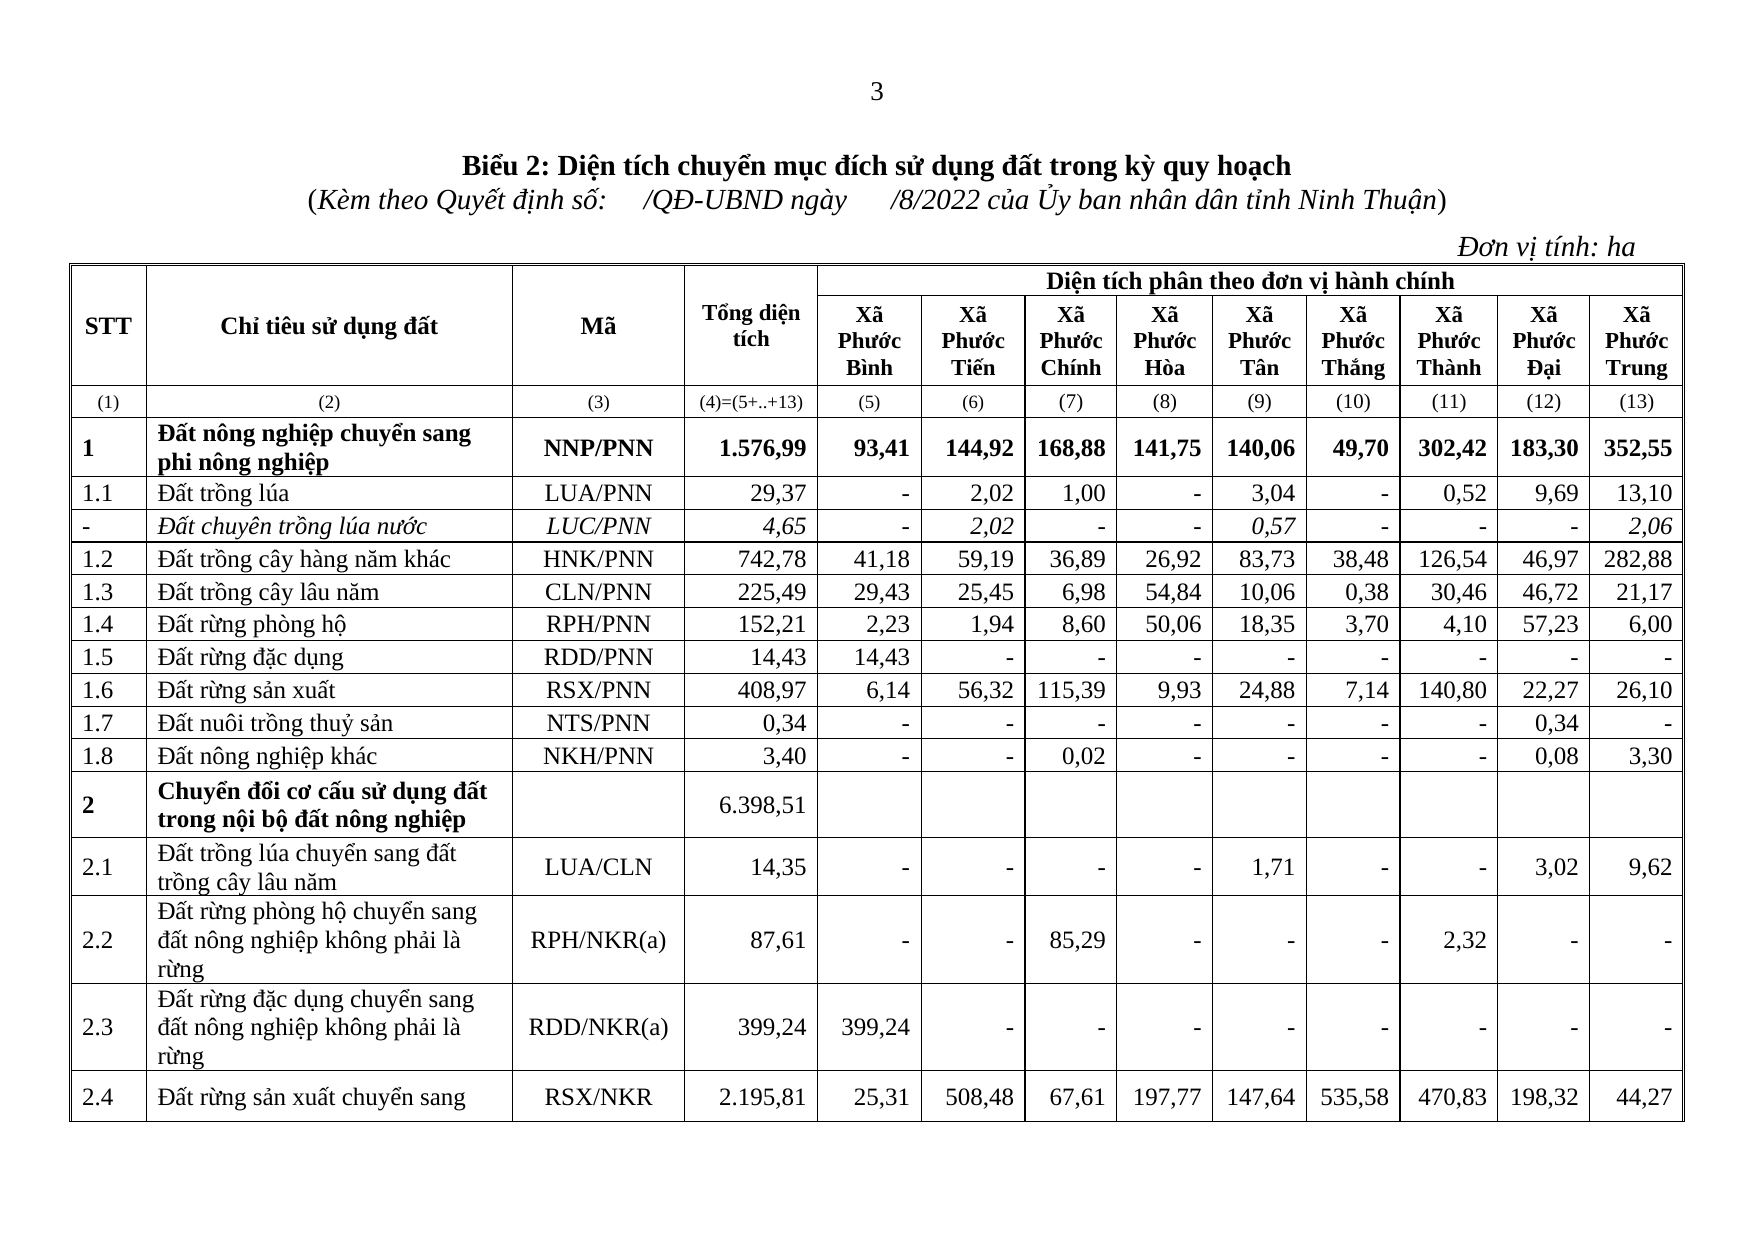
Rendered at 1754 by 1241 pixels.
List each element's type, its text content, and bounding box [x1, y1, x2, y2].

table_cell - [922, 838, 1024, 895]
table_cell Xã Phước Tân [1213, 296, 1306, 384]
table_cell 46,72 [1498, 575, 1589, 607]
table_cell 2,02 [922, 477, 1024, 509]
table_cell 25,31 [818, 1071, 921, 1121]
table_cell 1.7 [72, 707, 146, 738]
table_cell [1307, 772, 1399, 837]
table_cell 144,92 [922, 418, 1024, 476]
table_cell (3) [513, 386, 684, 417]
table_cell RSX/PNN [513, 674, 684, 706]
table_cell 147,64 [1213, 1071, 1306, 1121]
table_cell 399,24 [818, 984, 921, 1070]
table_cell 2.3 [72, 984, 146, 1070]
table_cell 141,75 [1117, 418, 1212, 476]
table_cell (2) [147, 386, 512, 417]
table_cell (13) [1590, 386, 1682, 417]
table_cell - [1026, 984, 1116, 1070]
table_cell 225,49 [685, 575, 817, 607]
table_cell 10,06 [1213, 575, 1306, 607]
table_cell 2.195,81 [685, 1071, 817, 1121]
table_header Tổng diện tích [685, 266, 817, 384]
table_cell [1590, 772, 1682, 837]
table_cell - [1026, 510, 1116, 541]
table_cell 54,84 [1117, 575, 1212, 607]
table_cell 26,10 [1590, 674, 1682, 706]
table_cell 168,88 [1026, 418, 1116, 476]
table_cell RDD/PNN [513, 641, 684, 673]
table_cell 302,42 [1401, 418, 1497, 476]
table_cell [1401, 772, 1497, 837]
table_cell - [1117, 510, 1212, 541]
table_cell 2 [72, 772, 146, 837]
table_cell Đất trồng cây hàng năm khác [147, 543, 512, 574]
table_cell Xã Phước Thành [1401, 296, 1497, 384]
table_cell - [1401, 707, 1497, 738]
table_cell - [1117, 477, 1212, 509]
table_cell 115,39 [1026, 674, 1116, 706]
table_cell 24,88 [1213, 674, 1306, 706]
table_cell - [1307, 477, 1399, 509]
table_cell - [922, 641, 1024, 673]
table_cell 3,04 [1213, 477, 1306, 509]
table_cell Chuyển đổi cơ cấu sử dụng đất trong nội bộ đất nông nghiệp [147, 772, 512, 837]
table_cell Đất rừng sản xuất chuyển sang đất nông nghiệp không phải là rừng [147, 1071, 512, 1121]
table_cell 1.2 [72, 543, 146, 574]
table_cell (1) [72, 386, 146, 417]
table_cell - [1498, 510, 1589, 541]
table_cell 2,02 [922, 510, 1024, 541]
table_cell - [818, 838, 921, 895]
table_cell 140,06 [1213, 418, 1306, 476]
table_cell Đất trồng lúa [147, 477, 512, 509]
table_cell 29,37 [685, 477, 817, 509]
table_cell 14,43 [818, 641, 921, 673]
table_cell 2,32 [1401, 896, 1497, 983]
table_cell - [1498, 896, 1589, 983]
table_cell 1,94 [922, 608, 1024, 640]
table_cell 3,70 [1307, 608, 1399, 640]
text Biểu 2: Diện tích chuyển mục đích sử dụng đất trong kỳ quy hoạch [118, 148, 1636, 182]
table_cell NKH/PNN [513, 739, 684, 771]
table_cell 0,02 [1026, 739, 1116, 771]
table_cell [922, 772, 1024, 837]
table_cell RSX/NKR [513, 1071, 684, 1121]
table_cell 93,41 [818, 418, 921, 476]
table_cell 1.1 [72, 477, 146, 509]
table_cell 49,70 [1307, 418, 1399, 476]
table_cell 7,14 [1307, 674, 1399, 706]
table_cell 1.4 [72, 608, 146, 640]
table_cell 6.398,51 [685, 772, 817, 837]
table_cell (11) [1401, 386, 1497, 417]
table_cell Đất rừng phòng hộ [147, 608, 512, 640]
table_cell 1.6 [72, 674, 146, 706]
table_cell 183,30 [1498, 418, 1589, 476]
table_cell 140,80 [1401, 674, 1497, 706]
table_cell 2.1 [72, 838, 146, 895]
table_cell 59,19 [922, 543, 1024, 574]
table_cell Đất chuyên trồng lúa nước [147, 510, 512, 541]
table_cell 152,21 [685, 608, 817, 640]
table_cell 14,35 [685, 838, 817, 895]
table_cell 83,73 [1213, 543, 1306, 574]
table_cell 41,18 [818, 543, 921, 574]
table_cell Xã Phước Đại [1498, 296, 1589, 384]
table_cell RPH/PNN [513, 608, 684, 640]
table_cell 9,93 [1117, 674, 1212, 706]
table_cell LUA/CLN [513, 838, 684, 895]
table_cell - [1026, 641, 1116, 673]
table_cell 399,24 [685, 984, 817, 1070]
table_cell NTS/PNN [513, 707, 684, 738]
table_cell - [1498, 984, 1589, 1070]
table_cell - [1307, 739, 1399, 771]
table_cell - [818, 896, 921, 983]
table_cell [1498, 772, 1589, 837]
table_cell [818, 772, 921, 837]
table_cell - [1401, 984, 1497, 1070]
table_header Mã [513, 266, 684, 384]
table_cell 535,58 [1307, 1071, 1399, 1121]
table_cell Đất nuôi trồng thuỷ sản [147, 707, 512, 738]
table_cell 1,00 [1026, 477, 1116, 509]
table_cell Xã Phước Trung [1590, 296, 1682, 384]
table_cell RPH/NKR(a) [513, 896, 684, 983]
table_cell Đất nông nghiệp chuyển sang phi nông nghiệp [147, 418, 512, 476]
table_cell - [818, 477, 921, 509]
table_cell [1213, 772, 1306, 837]
table_cell 4,10 [1401, 608, 1497, 640]
table_cell 1.576,99 [685, 418, 817, 476]
table_cell - [818, 510, 921, 541]
table_cell 2.4 [72, 1071, 146, 1121]
text (Kèm theo Quyết định số: /QĐ-UBND ngày /8/2022 của Ủy ban nhân dân tỉnh Ninh Thuận) [118, 182, 1636, 215]
table_cell - [1307, 984, 1399, 1070]
table_cell - [1590, 641, 1682, 673]
table_cell 30,46 [1401, 575, 1497, 607]
table_cell 18,35 [1213, 608, 1306, 640]
table_cell 57,23 [1498, 608, 1589, 640]
table_cell Đất rừng đặc dụng [147, 641, 512, 673]
table_cell 2.2 [72, 896, 146, 983]
table_cell (7) [1026, 386, 1116, 417]
table_cell - [1117, 739, 1212, 771]
table_cell [513, 772, 684, 837]
table_cell 2,23 [818, 608, 921, 640]
table_cell - [1117, 641, 1212, 673]
table_cell 1.8 [72, 739, 146, 771]
table_cell Xã Phước Thắng [1307, 296, 1399, 384]
table_cell 508,48 [922, 1071, 1024, 1121]
table_cell 26,92 [1117, 543, 1212, 574]
table_cell 4,65 [685, 510, 817, 541]
table_cell - [1026, 707, 1116, 738]
table_cell 0,57 [1213, 510, 1306, 541]
table_cell (9) [1213, 386, 1306, 417]
table_cell - [1213, 739, 1306, 771]
table_cell - [922, 984, 1024, 1070]
table_cell 0,34 [1498, 707, 1589, 738]
table_cell RDD/NKR(a) [513, 984, 684, 1070]
table_cell 9,62 [1590, 838, 1682, 895]
table_cell 6,14 [818, 674, 921, 706]
table_cell 14,43 [685, 641, 817, 673]
table_cell 1.5 [72, 641, 146, 673]
table_cell 6,00 [1590, 608, 1682, 640]
table_cell 56,32 [922, 674, 1024, 706]
table_cell - [1117, 838, 1212, 895]
table_cell 87,61 [685, 896, 817, 983]
table_cell 9,69 [1498, 477, 1589, 509]
table_cell HNK/PNN [513, 543, 684, 574]
table_cell 1,71 [1213, 838, 1306, 895]
table_cell 3,30 [1590, 739, 1682, 771]
table_cell Xã Phước Tiến [922, 296, 1024, 384]
table_cell - [1590, 984, 1682, 1070]
table_cell Xã Phước Chính [1026, 296, 1116, 384]
table_cell Đất trồng cây lâu năm [147, 575, 512, 607]
table_cell [1026, 772, 1116, 837]
table_cell - [1213, 984, 1306, 1070]
table_cell - [1026, 838, 1116, 895]
table_cell 3,40 [685, 739, 817, 771]
table_cell 197,77 [1117, 1071, 1212, 1121]
table_cell - [1117, 984, 1212, 1070]
table_cell 85,29 [1026, 896, 1116, 983]
table_cell 2,06 [1590, 510, 1682, 541]
table_cell (4)=(5+..+13) [685, 386, 817, 417]
table_cell (6) [922, 386, 1024, 417]
table_cell [1117, 772, 1212, 837]
table_cell 36,89 [1026, 543, 1116, 574]
table_cell 0,08 [1498, 739, 1589, 771]
table_cell - [1590, 707, 1682, 738]
table_cell - [1307, 641, 1399, 673]
table_cell - [922, 739, 1024, 771]
table_header Diện tích phân theo đơn vị hành chính [818, 266, 1682, 295]
table_cell NNP/PNN [513, 418, 684, 476]
table_cell 50,06 [1117, 608, 1212, 640]
table_cell LUA/PNN [513, 477, 684, 509]
table_cell 46,97 [1498, 543, 1589, 574]
table_cell 126,54 [1401, 543, 1497, 574]
table_cell 1 [72, 418, 146, 476]
table_cell - [922, 896, 1024, 983]
table_cell 282,88 [1590, 543, 1682, 574]
table_cell (8) [1117, 386, 1212, 417]
table_cell 25,45 [922, 575, 1024, 607]
table_cell 198,32 [1498, 1071, 1589, 1121]
table_cell (5) [818, 386, 921, 417]
table_cell 22,27 [1498, 674, 1589, 706]
table_cell 13,10 [1590, 477, 1682, 509]
table_cell CLN/PNN [513, 575, 684, 607]
table_cell - [1401, 510, 1497, 541]
table_cell 1.3 [72, 575, 146, 607]
table_cell 29,43 [818, 575, 921, 607]
table_cell Đất rừng đặc dụng chuyển sang đất nông nghiệp không phải là rừng [147, 984, 512, 1070]
table_header STT [72, 266, 146, 384]
table_cell - [1307, 838, 1399, 895]
table_cell - [1401, 641, 1497, 673]
table_cell - [1213, 896, 1306, 983]
table_cell 470,83 [1401, 1071, 1497, 1121]
table_cell - [1590, 896, 1682, 983]
table_cell 352,55 [1590, 418, 1682, 476]
table_cell - [818, 739, 921, 771]
table_cell 8,60 [1026, 608, 1116, 640]
table_cell Xã Phước Hòa [1117, 296, 1212, 384]
table_cell 408,97 [685, 674, 817, 706]
table_cell - [818, 707, 921, 738]
table_cell - [1117, 896, 1212, 983]
table_cell - [1401, 739, 1497, 771]
table_cell - [1117, 707, 1212, 738]
table_cell (10) [1307, 386, 1399, 417]
table_cell 67,61 [1026, 1071, 1116, 1121]
table_cell - [1498, 641, 1589, 673]
table_cell - [1307, 707, 1399, 738]
table_cell 21,17 [1590, 575, 1682, 607]
table_cell 0,38 [1307, 575, 1399, 607]
table_cell 44,27 [1590, 1071, 1682, 1121]
table_cell 6,98 [1026, 575, 1116, 607]
table_cell Đất rừng phòng hộ chuyển sang đất nông nghiệp không phải là rừng [147, 896, 512, 983]
table_cell 0,52 [1401, 477, 1497, 509]
table_cell 0,34 [685, 707, 817, 738]
table_cell - [922, 707, 1024, 738]
table_header Chỉ tiêu sử dụng đất [147, 266, 512, 384]
table_cell - [1401, 838, 1497, 895]
table_cell Xã Phước Bình [818, 296, 921, 384]
table_cell 3,02 [1498, 838, 1589, 895]
table_cell - [1307, 510, 1399, 541]
table_cell Đất rừng sản xuất [147, 674, 512, 706]
text Đơn vị tính: ha [118, 228, 1636, 263]
table_cell - [1213, 641, 1306, 673]
table_cell - [72, 510, 146, 541]
table_cell Đất trồng lúa chuyển sang đất trồng cây lâu năm [147, 838, 512, 895]
table_cell LUC/PNN [513, 510, 684, 541]
table_cell - [1213, 707, 1306, 738]
table_cell 742,78 [685, 543, 817, 574]
table_cell (12) [1498, 386, 1589, 417]
table_cell - [1307, 896, 1399, 983]
table_cell Đất nông nghiệp khác [147, 739, 512, 771]
table_cell 38,48 [1307, 543, 1399, 574]
